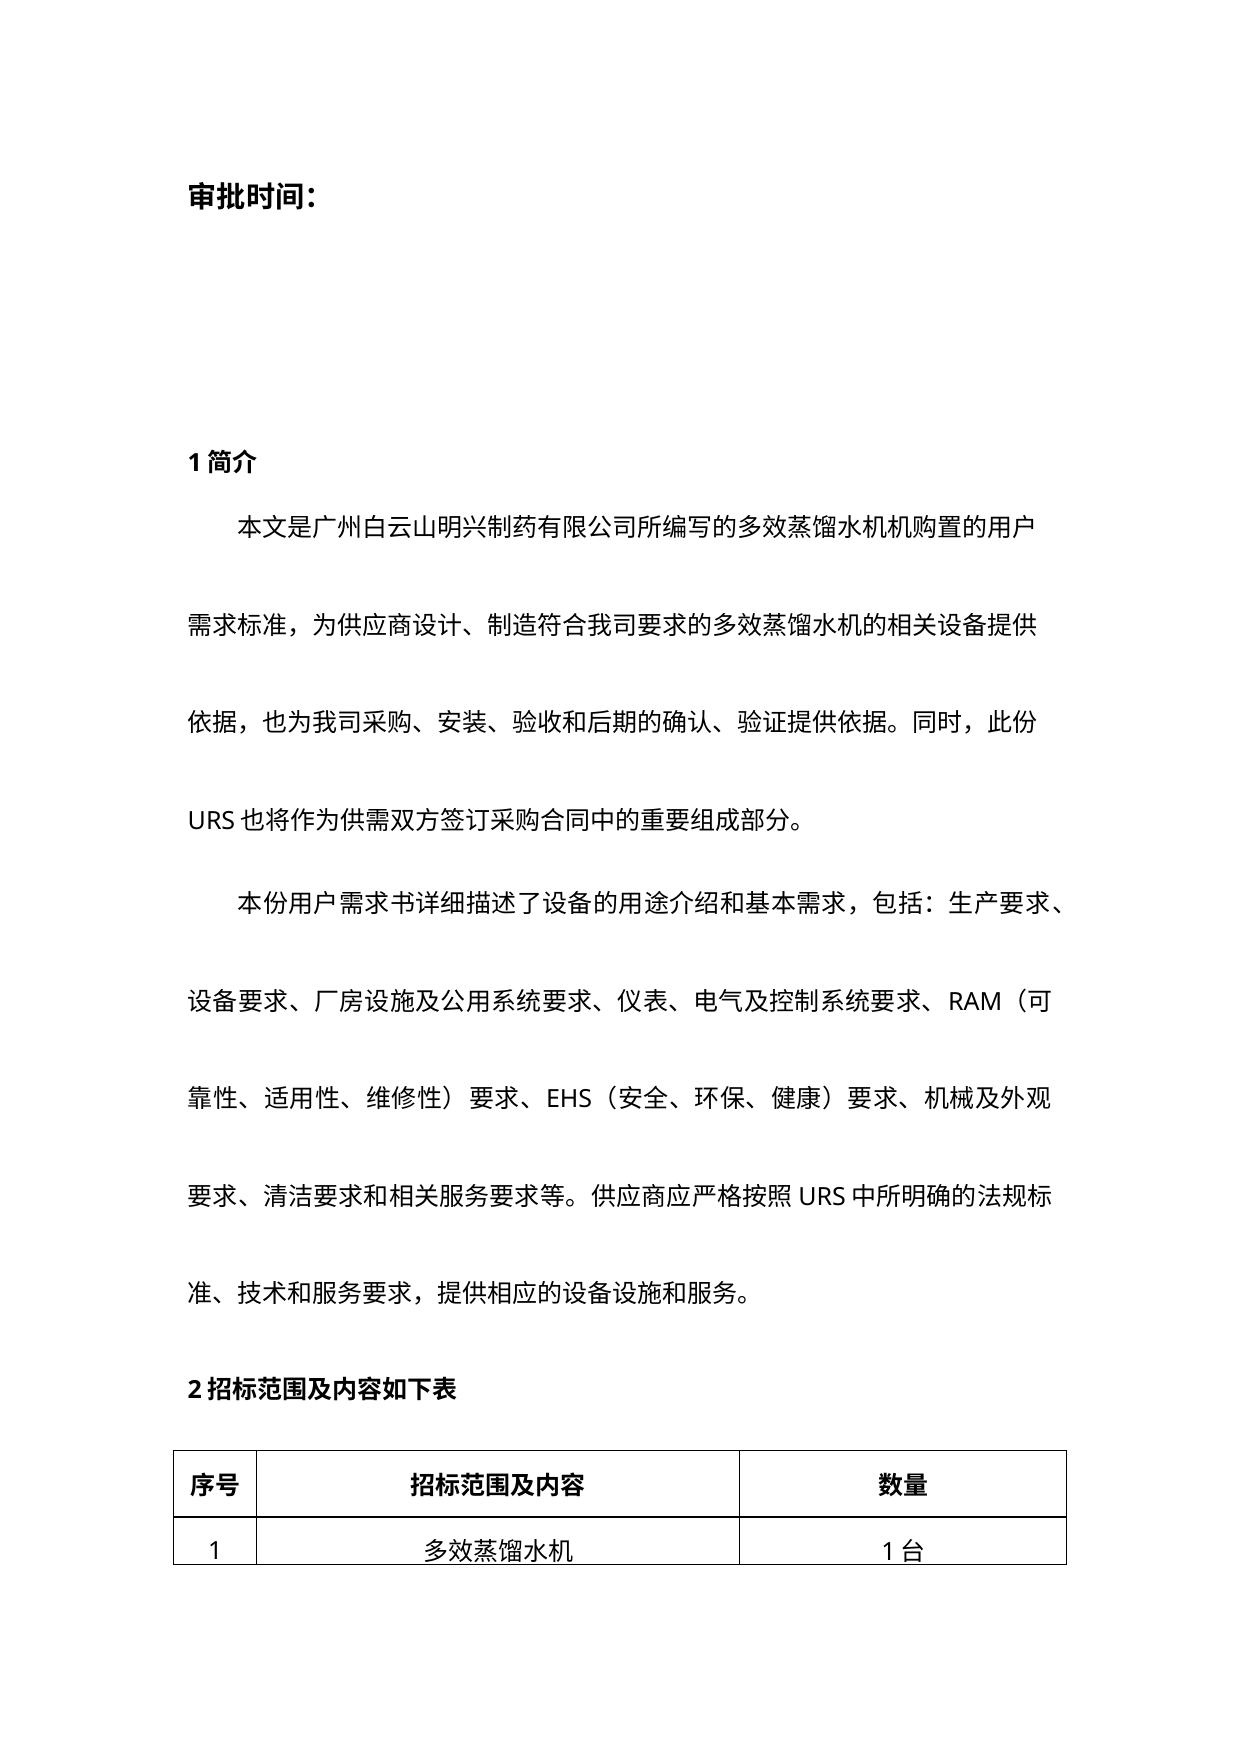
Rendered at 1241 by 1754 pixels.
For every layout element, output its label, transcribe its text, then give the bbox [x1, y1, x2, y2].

table_header 数量 [740, 1451, 1066, 1516]
text 1简介 [187, 428, 1053, 493]
table_cell 1台 [740, 1518, 1066, 1564]
table_cell 多效蒸馏水机 [257, 1518, 739, 1564]
text 本文是广州白云山明兴制药有限公司所编写的多效蒸馏水机机购置的用户需求标准，为供应商设计、制造符合我司要求的多效蒸馏水机的相关设备提供依据，也为我司采购、安装、验收和后期的确认、验证提供依据。同时，此份URS也将作为供需双方签订采购合同中的重要组成部分。 [187, 493, 1053, 851]
table_cell 1 [174, 1518, 256, 1564]
table_header 招标范围及内容 [257, 1451, 739, 1516]
text 本份用户需求书详细描述了设备的用途介绍和基本需求，包括：生产要求、设备要求、厂房设施及公用系统要求、仪表、电气及控制系统要求、RAM（可靠性、适用性、维修性）要求、EHS（安全、环保、健康）要求、机械及外观要求、清洁要求和相关服务要求等。供应商应严格按照URS中所明确的法规标准、技术和服务要求，提供相应的设备设施和服务。 [187, 869, 1053, 1324]
table_header 序号 [174, 1451, 256, 1516]
text 审批时间： [187, 162, 1053, 227]
subtitle 2招标范围及内容如下表 [187, 1355, 1053, 1420]
